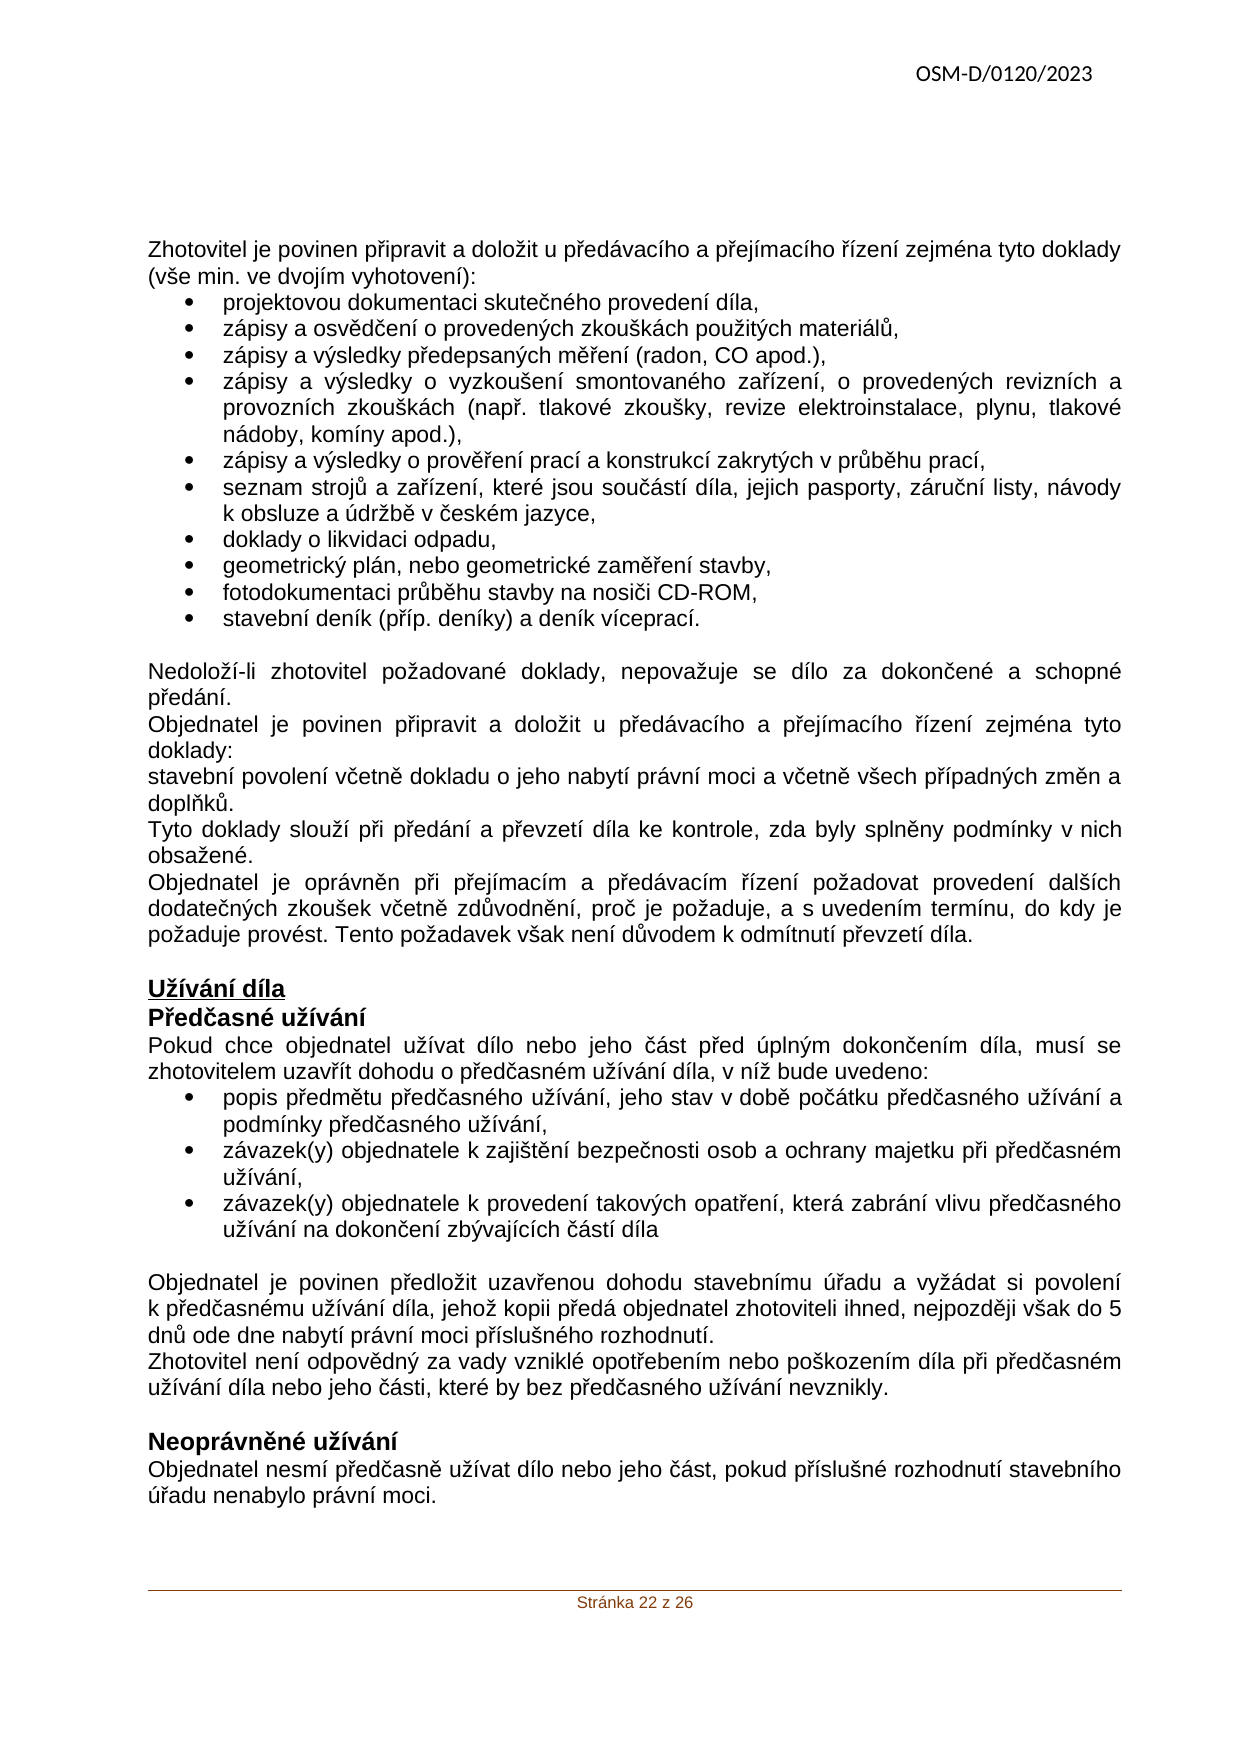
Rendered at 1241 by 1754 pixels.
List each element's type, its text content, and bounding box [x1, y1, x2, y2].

text Neoprávněné užívání [148, 1427, 1122, 1456]
list zápisy a osvědčení o provedených zkouškách použitých materiálů, [185, 315, 1122, 342]
text Nedoloží-li zhotovitel požadované doklady, nepovažuje se dílo za dokončené a schopné předání. [148, 658, 1122, 711]
text Objednatel nesmí předčasně užívat dílo nebo jeho část, pokud příslušné rozhodnutí stavebního úřadu nenabylo právní moci. [148, 1456, 1122, 1508]
list fotodokumentaci průběhu stavby na nosiči CD-ROM, [185, 579, 1122, 605]
text Objednatel je oprávněn při přejímacím a předávacím řízení požadovat provedení dalších dodatečných zkoušek včetně zdůvodnění, proč je požaduje, a s uvedením termínu, do kdy je požaduje provést. Tento požadavek však není důvodem k odmítnutí převzetí díla. [148, 869, 1122, 948]
list stavební deník (příp. deníky) a deník víceprací. [185, 605, 1122, 632]
list popis předmětu předčasného užívání, jeho stav v době počátku předčasného užívání a podmínky předčasného užívání, [185, 1084, 1122, 1137]
text stavební povolení včetně dokladu o jeho nabytí právní moci a včetně všech případných změn a doplňků. [148, 763, 1122, 816]
list zápisy a výsledky předepsaných měření (radon, CO apod.), [185, 342, 1122, 368]
text Předčasné užívání [148, 1003, 1122, 1032]
text Tyto doklady slouží při předání a převzetí díla ke kontrole, zda byly splněny podmínky v nich obsažené. [148, 816, 1122, 869]
list doklady o likvidaci odpadu, [185, 526, 1122, 552]
text Zhotovitel je povinen připravit a doložit u předávacího a přejímacího řízení zejména tyto doklady (vše min. ve dvojím vyhotovení): [148, 236, 1122, 289]
text Zhotovitel není odpovědný za vady vzniklé opotřebením nebo poškozením díla při předčasném užívání díla nebo jeho části, které by bez předčasného užívání nevznikly. [148, 1348, 1122, 1401]
list seznam strojů a zařízení, které jsou součástí díla, jejich pasporty, záruční listy, návody k obsluze a údržbě v českém jazyce, [185, 473, 1122, 526]
list závazek(y) objednatele k zajištění bezpečnosti osob a ochrany majetku při předčasném užívání, [185, 1137, 1122, 1190]
text Pokud chce objednatel užívat dílo nebo jeho část před úplným dokončením díla, musí se zhotovitelem uzavřít dohodu o předčasném užívání díla, v níž bude uvedeno: [148, 1032, 1122, 1084]
text Užívání díla [148, 974, 1122, 1003]
list zápisy a výsledky o vyzkoušení smontovaného zařízení, o provedených revizních a provozních zkouškách (např. tlakové zkoušky, revize elektroinstalace, plynu, tlakové nádoby, komíny apod.), [185, 368, 1122, 447]
text Objednatel je povinen předložit uzavřenou dohodu stavebnímu úřadu a vyžádat si povolení k předčasnému užívání díla, jehož kopii předá objednatel zhotoviteli ihned, nejpozději však do 5 dnů ode dne nabytí právní moci příslušného rozhodnutí. [148, 1269, 1122, 1348]
list zápisy a výsledky o prověření prací a konstrukcí zakrytých v průběhu prací, [185, 447, 1122, 473]
list geometrický plán, nebo geometrické zaměření stavby, [185, 552, 1122, 579]
list závazek(y) objednatele k provedení takových opatření, která zabrání vlivu předčasného užívání na dokončení zbývajících částí díla [185, 1190, 1122, 1242]
list projektovou dokumentaci skutečného provedení díla, [185, 289, 1122, 315]
text Objednatel je povinen připravit a doložit u předávacího a přejímacího řízení zejména tyto doklady: [148, 711, 1122, 763]
